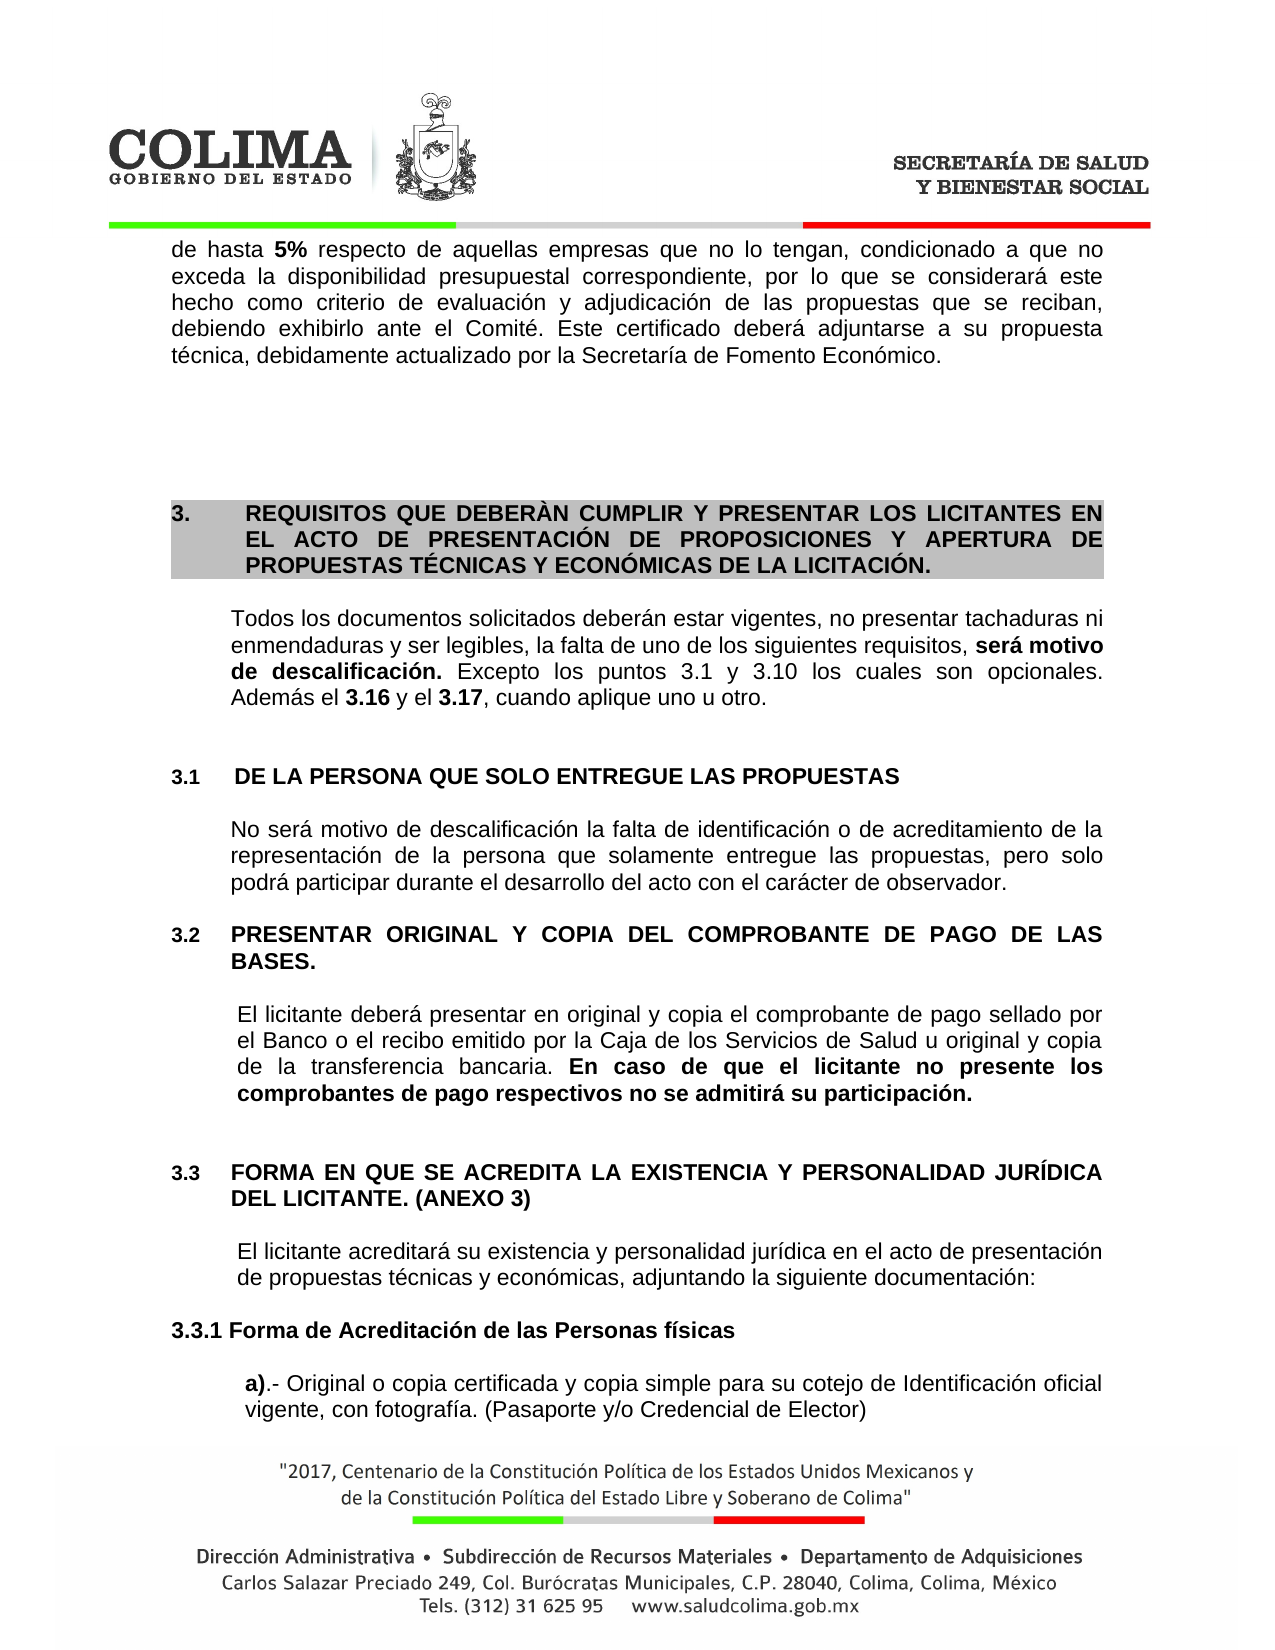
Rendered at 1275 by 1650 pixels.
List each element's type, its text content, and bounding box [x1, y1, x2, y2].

text 3.3.1 Forma de Acreditación de las Personas físicas [171, 1317, 1104, 1343]
text No será motivo de descalificación la falta de identificación o de acreditamiento de la representación de la persona que solamente entregue las propuestas, pero solo podrá participar durante el desarrollo del acto con el carácter de observador. [230, 816, 1104, 895]
text 3. Requisitos que deberÀn cumplir Y PRESENTAR los licitantes en el ACTO DE PRESENTACIÓN DE PROPOSICIONES Y APERTURA DE PROPUESTAS TÉCNICAS y económicas DE la Licitación. [171, 500, 1104, 579]
picture [0, 7, 1261, 238]
picture [55, 1446, 1238, 1650]
list PRESENTAR ORIGINAL Y COPIA DEL COMPROBANTE DE PAGO DE LAS BASES. [171, 921, 1104, 974]
text El licitante deberá presentar en original y copia el comprobante de pago sellado por el Banco o el recibo emitido por la Caja de los Servicios de Salud u original y copia de la transferencia bancaria. En caso de que el licitante no presente los comprobantes de pago respectivos no se admitirá su participación. [237, 1001, 1104, 1106]
list DE LA PERSONA QUE SOLO ENTREGUE LAS PROPUESTAS [171, 763, 1104, 790]
text El licitante acreditará su existencia y personalidad jurídica en el acto de presentación de propuestas técnicas y económicas, adjuntando la siguiente documentación: [237, 1238, 1104, 1290]
text Todos los documentos solicitados deberán estar vigentes, no presentar tachaduras ni enmendaduras y ser legibles, la falta de uno de los siguientes requisitos, será motivo de descalificación. Excepto los puntos 3.1 y 3.10 los cuales son opcionales. Además el 3.16 y el 3.17, cuando aplique uno u otro. [231, 605, 1104, 711]
list FORMA EN QUE SE ACREDITA LA EXISTENCIA Y PERSONALIDAD JURÍDICA DEL LICITANTE. (ANEXO 3) [171, 1159, 1104, 1211]
text a).- Original o copia certificada y copia simple para su cotejo de Identificación oficial vigente, con fotografía. (Pasaporte y/o Credencial de Elector) [245, 1369, 1104, 1422]
